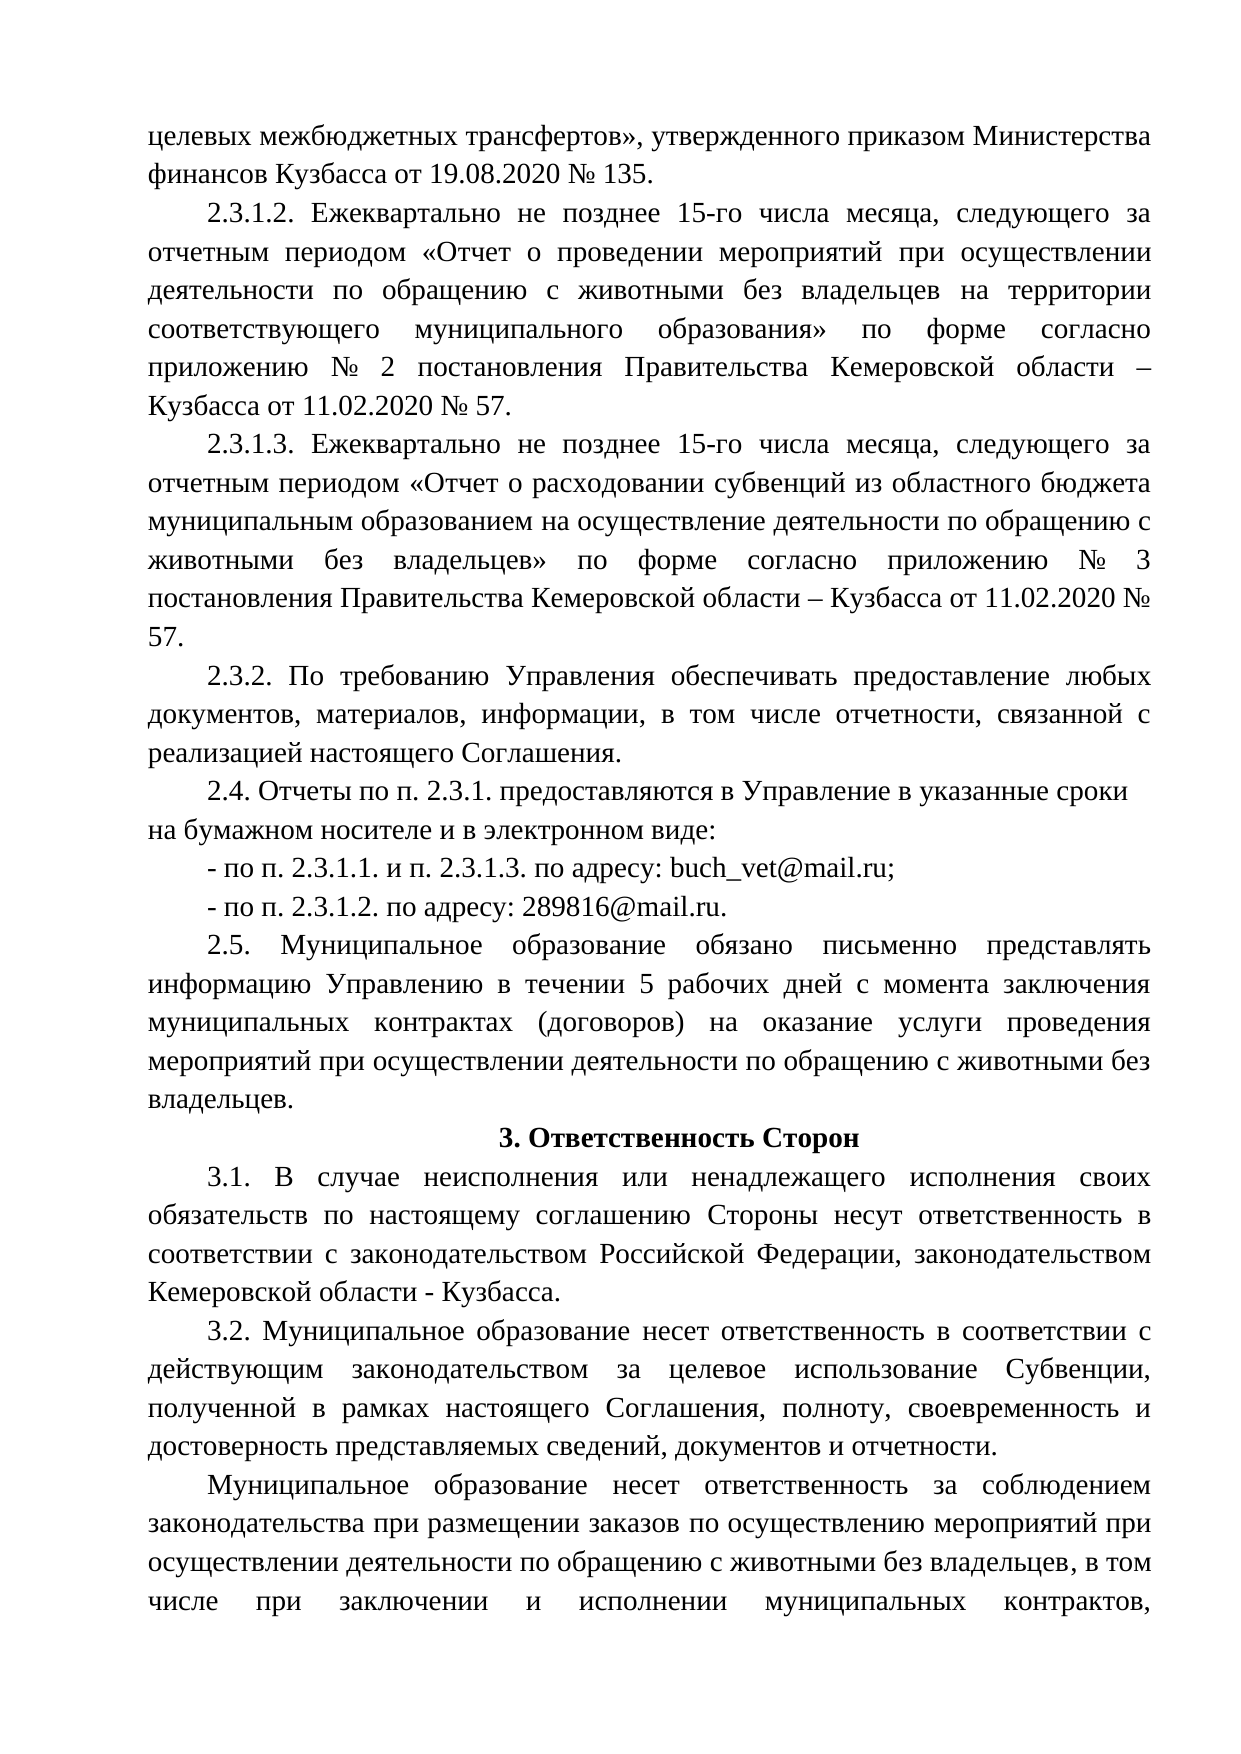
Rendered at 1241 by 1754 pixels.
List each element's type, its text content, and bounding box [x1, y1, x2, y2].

text - по п. 2.3.1.2. по адресу: 289816@mail.ru. [148, 889, 1152, 922]
text 3. Ответственность Сторон [148, 1120, 1152, 1154]
text 2.3.1.2. Ежеквартально не позднее 15-го числа месяца, следующего за отчетным периодом «Отчет о проведении мероприятий при осуществлении деятельности по обращению с животными без владельцев на территории соответствующего муниципального образования» по форме согласно приложению № 2 постановления Правительства Кемеровской области – Кузбасса от 11.02.2020 № 57. [148, 195, 1152, 421]
text 2.3.1.3. Ежеквартально не позднее 15-го числа месяца, следующего за отчетным периодом «Отчет о расходовании субвенций из областного бюджета муниципальным образованием на осуществление деятельности по обращению с животными без владельцев» по форме согласно приложению № 3 постановления Правительства Кемеровской области – Кузбасса от 11.02.2020 № 57. [148, 426, 1152, 653]
text - по п. 2.3.1.1. и п. 2.3.1.3. по адресу: buch_vet@mail.ru; [148, 850, 1152, 884]
text 2.4. Отчеты по п. 2.3.1. предоставляются в Управление в указанные сроки на бумажном носителе и в электронном виде: [148, 773, 1152, 845]
text 2.5. Муниципальное образование обязано письменно представлять информацию Управлению в течении 5 рабочих дней с момента заключения муниципальных контрактах (договоров) на оказание услуги проведения мероприятий при осуществлении деятельности по обращению с животными без владельцев. [148, 927, 1152, 1115]
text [148, 1467, 1152, 1616]
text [148, 118, 1152, 190]
text 2.3.2. По требованию Управления обеспечивать предоставление любых документов, материалов, информации, в том числе отчетности, связанной с реализацией настоящего Соглашения. [148, 658, 1152, 768]
text 3.2. Муниципальное образование несет ответственность в соответствии с действующим законодательством за целевое использование Субвенции, полученной в рамках настоящего Соглашения, полноту, своевременность и достоверность представляемых сведений, документов и отчетности. [148, 1313, 1152, 1462]
text 3.1. В случае неисполнения или ненадлежащего исполнения своих обязательств по настоящему соглашению Стороны несут ответственность в соответствии с законодательством Российской Федерации, законодательством Кемеровской области - Кузбасса. [148, 1159, 1152, 1308]
